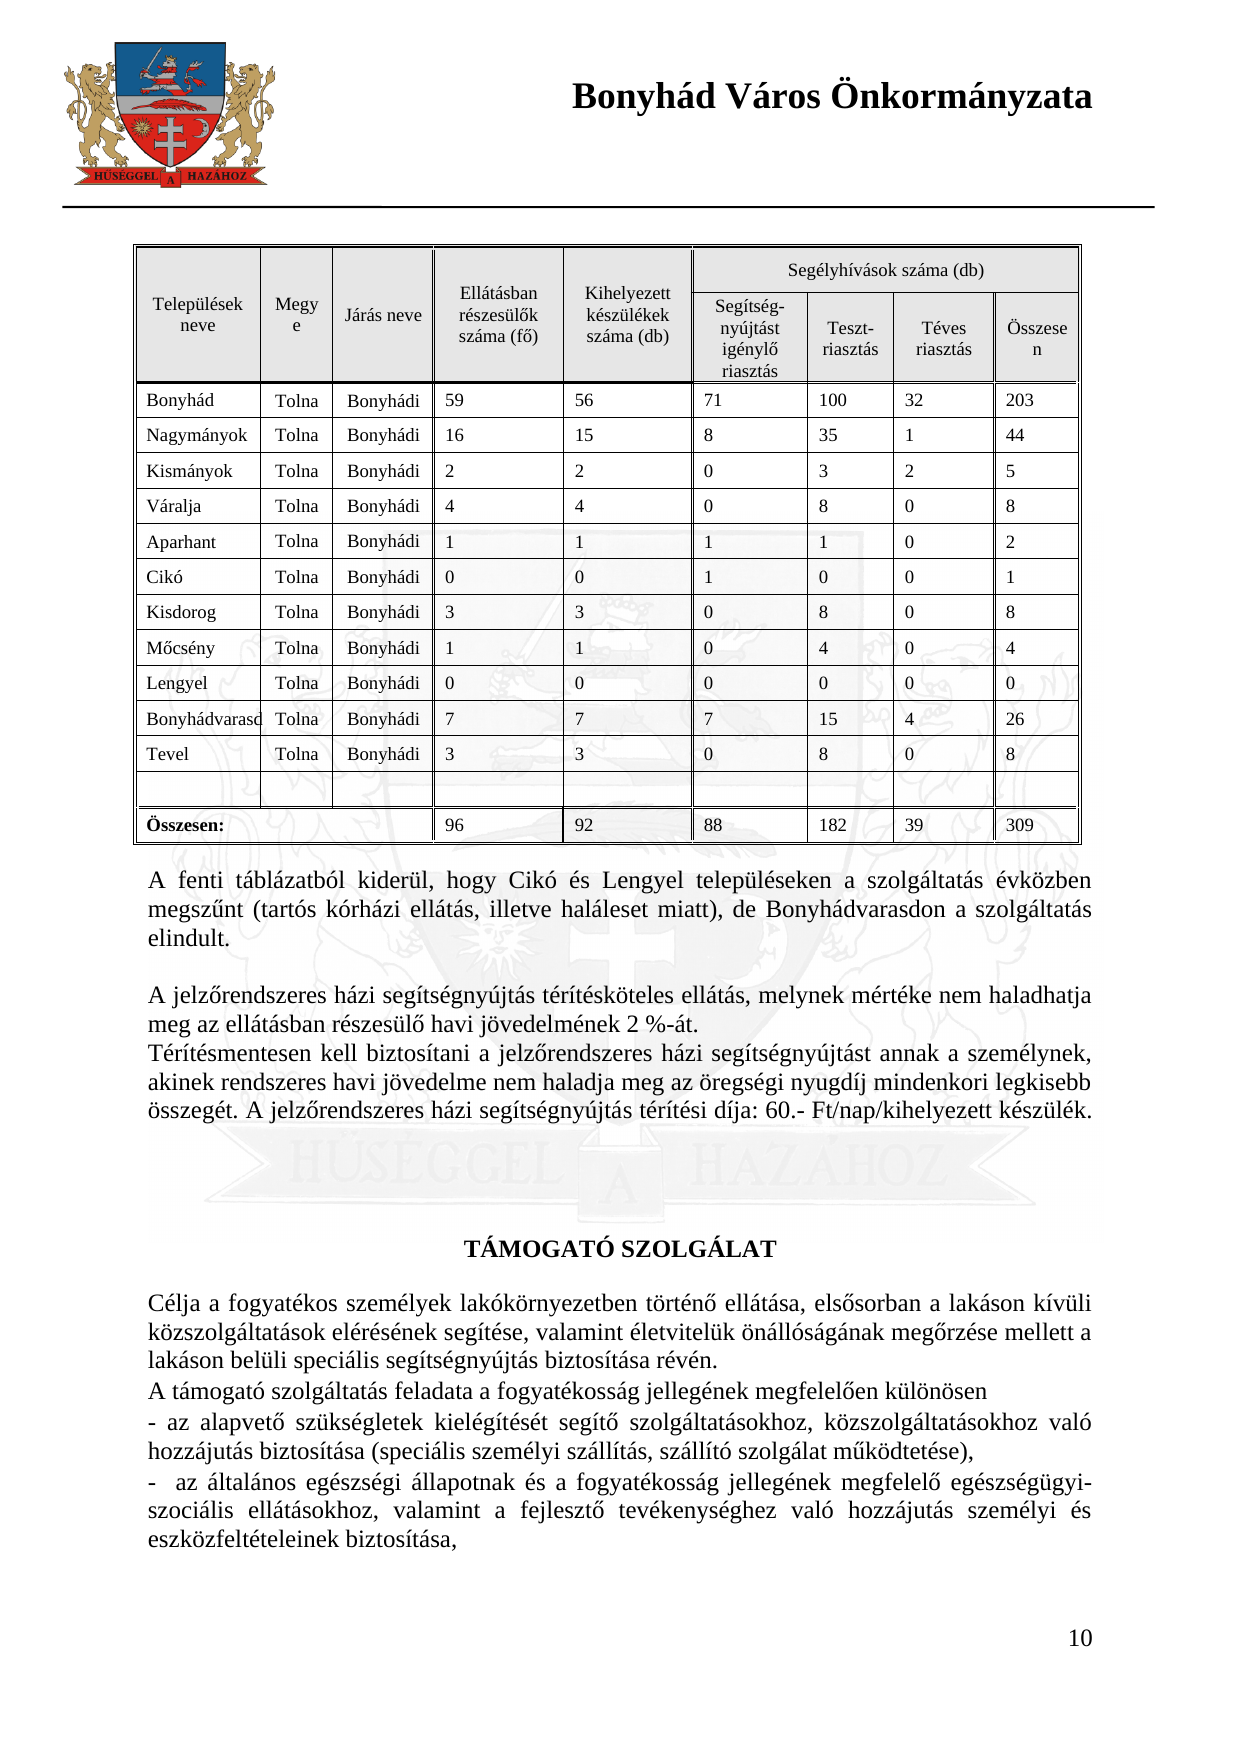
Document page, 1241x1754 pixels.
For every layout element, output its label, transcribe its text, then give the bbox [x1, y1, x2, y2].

table_cell 92 [564, 809, 692, 842]
table_cell Tolna [261, 418, 332, 452]
table_cell 203 [994, 381, 1080, 417]
table_cell Bonyhádi [333, 666, 432, 700]
table_cell [564, 772, 691, 806]
table_cell 4 [564, 489, 691, 523]
table_cell [694, 772, 807, 806]
table_cell 4 [996, 630, 1078, 664]
table_cell Bonyhádi [333, 524, 432, 558]
table_cell 15 [808, 701, 893, 735]
table_cell 1 [808, 524, 893, 558]
table_cell 0 [894, 524, 993, 558]
text A fenti táblázatból kiderül, hogy Cikó és Lengyel településeken a szolgáltatás évközben megszűnt (tartós kórházi ellátás, illetve haláleset miatt), de Bonyhádvarasdon a szolgáltatás elindult. [148, 246, 1093, 952]
table_cell 0 [894, 489, 993, 523]
table_cell 59 [435, 384, 563, 417]
table_cell 0 [564, 559, 691, 594]
table_cell Bonyhádi [333, 630, 432, 664]
table_cell 4 [808, 630, 893, 664]
table_cell 8 [808, 736, 893, 771]
table_cell Bonyhádi [333, 453, 432, 487]
table_cell [261, 772, 332, 806]
table_cell 1 [694, 559, 807, 594]
table_cell Tolna [261, 559, 332, 594]
table_cell 3 [564, 595, 691, 629]
table_cell 0 [808, 559, 893, 594]
table_cell 0 [894, 666, 993, 700]
table_cell 2 [996, 524, 1078, 558]
table_cell Tevel [137, 736, 260, 771]
table_cell 0 [694, 666, 807, 700]
text Célja a fogyatékos személyek lakókörnyezetben történő ellátása, elsősorban a lakáson kívüli közszolgáltatások elérésének segítése, valamint életvitelük önállóságának megőrzése mellett a lakáson belüli speciális segítségnyújtás biztosítása révén. [148, 1288, 1093, 1374]
table_cell Cikó [137, 559, 260, 594]
table_cell Bonyhádi [333, 418, 432, 452]
table_cell 1 [694, 524, 807, 558]
text - az általános egészségi állapotnak és a fogyatékosság jellegének megfelelő egészségügyi-szociális ellátásokhoz, valamint a fejlesztő tevékenységhez való hozzájutás személyi és eszközfeltételeinek biztosítása, [148, 1467, 1093, 1553]
table_cell Váralja [137, 489, 260, 523]
table_cell [808, 772, 893, 806]
table_cell 5 [996, 453, 1078, 487]
text A jelzőrendszeres házi segítségnyújtás térítésköteles ellátás, melynek mértéke nem haladhatja meg az ellátásban részesülő havi jövedelmének 2 %-át. [148, 981, 1093, 1038]
table_cell 0 [894, 630, 993, 664]
table_cell Bonyhádi [333, 489, 432, 523]
table_cell 1 [894, 418, 993, 452]
table_cell Bonyhádi [333, 736, 432, 771]
table_cell 1 [564, 630, 691, 664]
table_cell 39 [894, 809, 994, 842]
table_cell 100 [808, 384, 893, 417]
table_cell Tolna [261, 489, 332, 523]
table_cell Tolna [261, 453, 332, 487]
table_cell 56 [564, 384, 691, 417]
text Térítésmentesen kell biztosítani a jelzőrendszeres házi segítségnyújtást annak a személynek, akinek rendszeres havi jövedelme nem haladja meg az öregségi nyugdíj mindenkori legkisebb összegét. A jelzőrendszeres házi segítségnyújtás térítési díja: 60.- Ft/nap/kihelyezett készülék. [148, 1038, 1093, 1153]
table_cell 7 [694, 701, 807, 735]
table_cell 71 [694, 384, 807, 417]
table_cell Bonyhád [137, 384, 260, 417]
table_header Megye [261, 248, 332, 381]
table_cell 8 [996, 736, 1078, 771]
table_header Járás neve [333, 245, 434, 381]
table_cell 1 [996, 559, 1078, 594]
table_cell Tolna [261, 701, 332, 735]
table_cell Bonyhádi [333, 595, 432, 629]
table_cell Segítség-nyújtást igénylő riasztás [694, 293, 807, 381]
text A támogató szolgáltatás feladata a fogyatékosság jellegének megfelelően különösen [148, 1376, 1093, 1405]
table_cell 0 [894, 595, 993, 629]
table_cell 0 [564, 666, 691, 700]
table_cell 2 [564, 453, 691, 487]
table_cell Tolna [261, 736, 332, 771]
table_cell Összesen: [135, 806, 434, 842]
text TÁMOGATÓ SZOLGÁLAT [148, 1234, 1093, 1263]
table_cell 8 [996, 595, 1078, 629]
table_cell 7 [564, 701, 691, 735]
table_cell 0 [694, 736, 807, 771]
table_cell Bonyhádi [333, 384, 432, 417]
table_cell 0 [894, 736, 993, 771]
table_cell 26 [996, 701, 1078, 735]
table_cell 4 [435, 489, 563, 523]
table_cell 3 [435, 595, 563, 629]
table_cell 0 [694, 595, 807, 629]
table_cell 8 [694, 418, 807, 452]
table_cell [996, 772, 1078, 806]
table_cell Teszt-riasztás [808, 293, 893, 381]
table_cell 0 [435, 666, 563, 700]
table_cell Tolna [261, 384, 332, 417]
table_cell Mőcsény [137, 630, 260, 664]
table_cell 1 [435, 630, 563, 664]
table_cell 0 [694, 453, 807, 487]
table_cell 3 [808, 453, 893, 487]
table_cell 309 [994, 806, 1080, 842]
table_cell [894, 772, 993, 806]
table_cell Téves riasztás [894, 293, 993, 381]
table_cell [137, 772, 260, 806]
table_cell 8 [808, 489, 893, 523]
table_cell [435, 772, 563, 806]
picture [64, 42, 275, 188]
table_cell 4 [894, 701, 993, 735]
table_cell 0 [996, 666, 1078, 700]
table_cell 3 [564, 736, 691, 771]
table_cell Tolna [261, 630, 332, 664]
table_cell 0 [435, 559, 563, 594]
table_cell Bonyhádvarasd [137, 701, 260, 735]
table_cell 96 [434, 809, 562, 842]
text - az alapvető szükségletek kielégítését segítő szolgáltatásokhoz, közszolgáltatásokhoz való hozzájutás biztosítása (speciális személyi szállítás, szállító szolgálat működtetése), [148, 1407, 1093, 1465]
table_header Kihelyezett készülékek száma (db) [564, 248, 692, 381]
table_cell 1 [564, 524, 691, 558]
table_header Települések neve [137, 248, 260, 381]
table_cell 35 [808, 418, 893, 452]
table_cell 16 [435, 418, 563, 452]
table_cell 8 [808, 595, 893, 629]
table_cell Kismányok [137, 453, 260, 487]
table_cell Lengyel [137, 666, 260, 700]
table_cell 15 [564, 418, 691, 452]
table_cell Tolna [261, 666, 332, 700]
table_cell [333, 772, 432, 806]
table_cell 0 [694, 489, 807, 523]
table_cell Aparhant [137, 524, 260, 558]
table_cell 32 [894, 384, 993, 417]
table_cell 7 [435, 701, 563, 735]
table_cell 2 [435, 453, 563, 487]
table_cell 0 [808, 666, 893, 700]
table_cell 3 [435, 736, 563, 771]
table_cell Tolna [261, 524, 332, 558]
table_cell 0 [694, 630, 807, 664]
table_cell 88 [692, 809, 807, 842]
table_cell Összesen [996, 293, 1078, 381]
table_cell 8 [996, 489, 1078, 523]
table_cell Tolna [261, 595, 332, 629]
table_header Segélyhívások száma (db) [692, 247, 1078, 292]
table_cell 182 [808, 809, 893, 842]
table_cell Bonyhádi [333, 701, 432, 735]
table_cell Kisdorog [137, 595, 260, 629]
table_cell 44 [996, 418, 1078, 452]
table_cell 0 [894, 559, 993, 594]
table_header Ellátásban részesülők száma (fő) [434, 248, 563, 381]
table_cell 2 [894, 453, 993, 487]
table_cell Nagymányok [137, 418, 260, 452]
table_cell Bonyhádi [333, 559, 432, 594]
table_cell 1 [435, 524, 563, 558]
